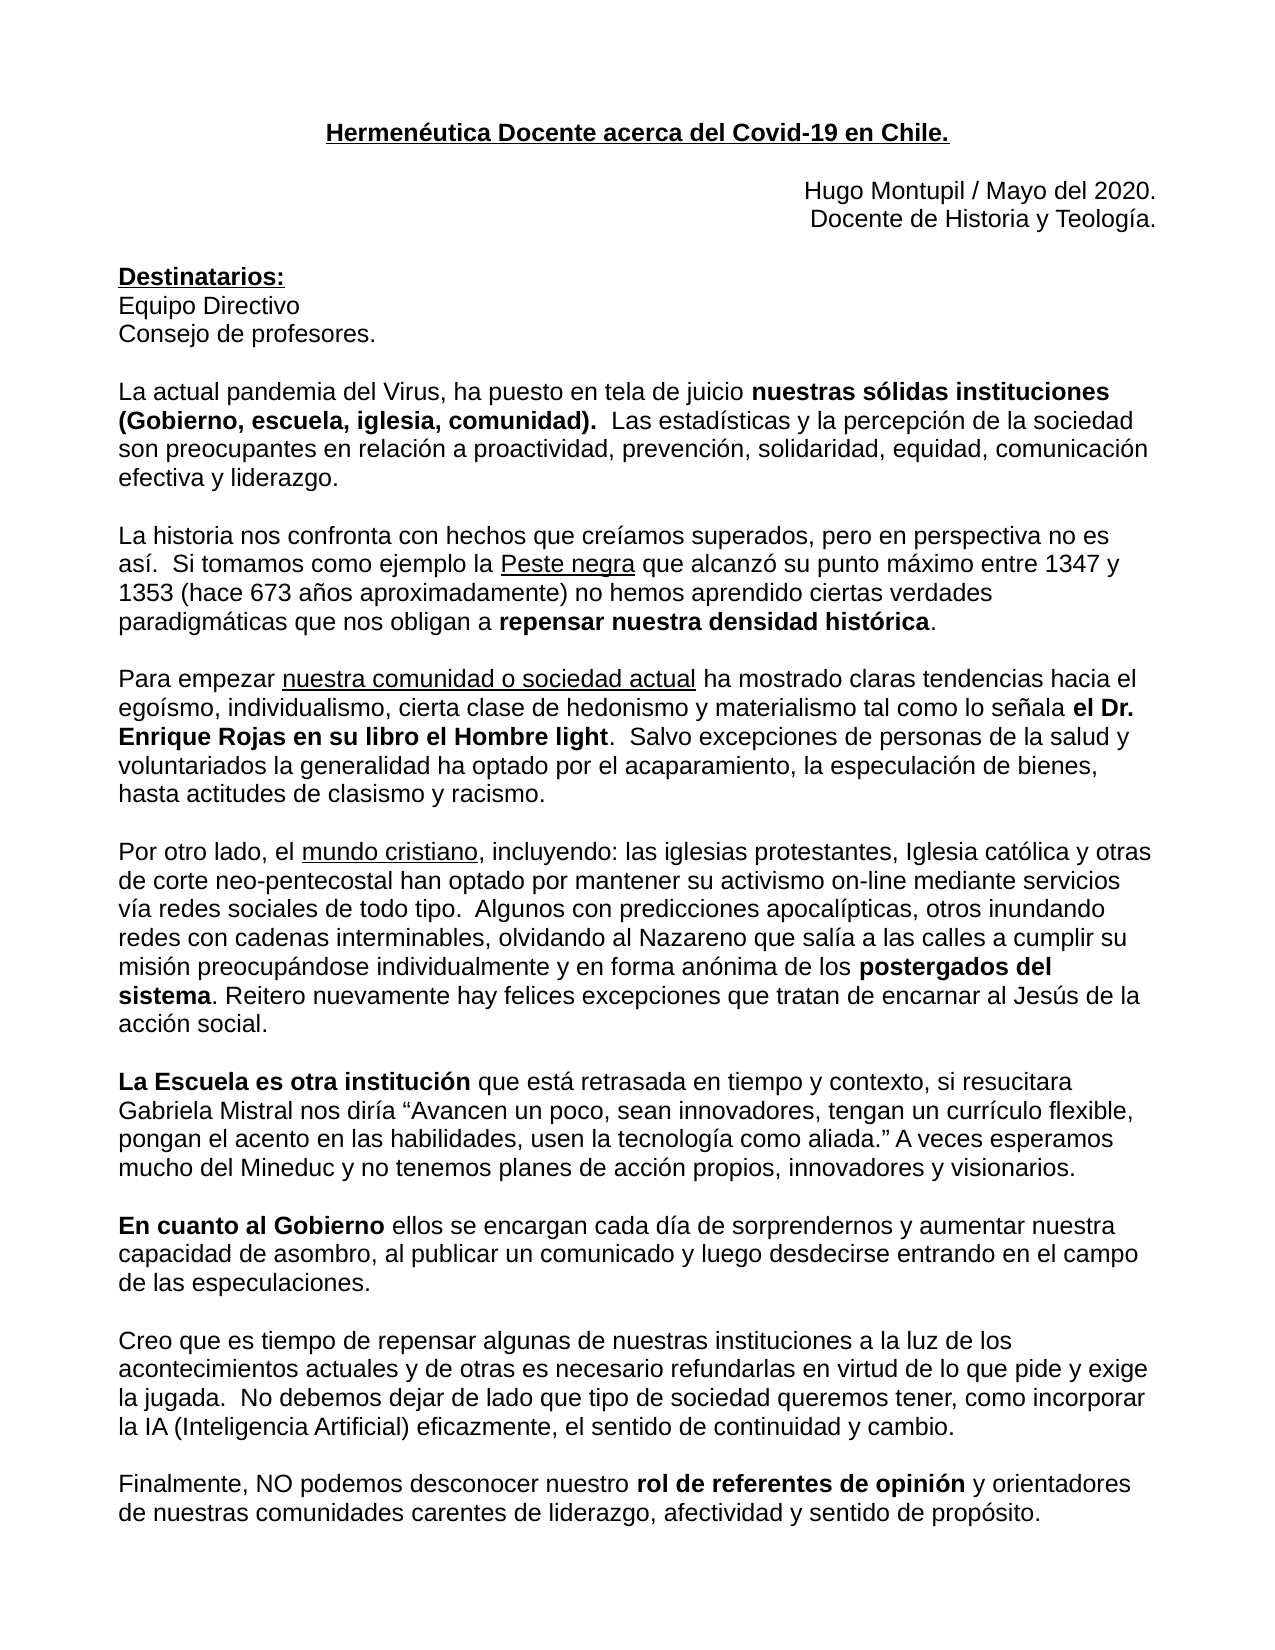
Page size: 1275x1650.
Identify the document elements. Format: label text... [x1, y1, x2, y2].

text Destinatarios: [118, 262, 1157, 291]
text Para empezar nuestra comunidad o sociedad actual ha mostrado claras tendencias hacia el egoísmo, individualismo, cierta clase de hedonismo y materialismo tal como lo señala el Dr. Enrique Rojas en su libro el Hombre light. Salvo excepciones de personas de la salud y voluntariados la generalidad ha optado por el acaparamiento, la especulación de bienes, hasta actitudes de clasismo y racismo. [118, 664, 1157, 808]
text Hermenéutica Docente acerca del Covid-19 en Chile. [118, 118, 1157, 147]
text La historia nos confronta con hechos que creíamos superados, pero en perspectiva no es así. Si tomamos como ejemplo la Peste negra que alcanzó su punto máximo entre 1347 y 1353 (hace 673 años aproximadamente) no hemos aprendido ciertas verdades paradigmáticas que nos obligan a repensar nuestra densidad histórica. [118, 521, 1157, 636]
text Hugo Montupil / Mayo del 2020. [118, 176, 1157, 204]
text Docente de Historia y Teología. [118, 204, 1157, 233]
text La actual pandemia del Virus, ha puesto en tela de juicio nuestras sólidas instituciones (Gobierno, escuela, iglesia, comunidad). Las estadísticas y la percepción de la sociedad son preocupantes en relación a proactividad, prevención, solidaridad, equidad, comunicación efectiva y liderazgo. [118, 377, 1157, 492]
text En cuanto al Gobierno ellos se encargan cada día de sorprendernos y aumentar nuestra capacidad de asombro, al publicar un comunicado y luego desdecirse entrando en el campo de las especulaciones. [118, 1211, 1157, 1297]
text Finalmente, NO podemos desconocer nuestro rol de referentes de opinión y orientadores de nuestras comunidades carentes de liderazgo, afectividad y sentido de propósito. [118, 1469, 1157, 1527]
text Creo que es tiempo de repensar algunas de nuestras instituciones a la luz de los acontecimientos actuales y de otras es necesario refundarlas en virtud de lo que pide y exige la jugada. No debemos dejar de lado que tipo de sociedad queremos tener, como incorporar la IA (Inteligencia Artificial) eficazmente, el sentido de continuidad y cambio. [118, 1326, 1157, 1441]
text La Escuela es otra institución que está retrasada en tiempo y contexto, si resucitara Gabriela Mistral nos diría “Avancen un poco, sean innovadores, tengan un currículo flexible, pongan el acento en las habilidades, usen la tecnología como aliada.” A veces esperamos mucho del Mineduc y no tenemos planes de acción propios, innovadores y visionarios. [118, 1067, 1157, 1182]
text Consejo de profesores. [118, 319, 1157, 348]
text Por otro lado, el mundo cristiano, incluyendo: las iglesias protestantes, Iglesia católica y otras de corte neo-pentecostal han optado por mantener su activismo on-line mediante servicios vía redes sociales de todo tipo. Algunos con predicciones apocalípticas, otros inundando redes con cadenas interminables, olvidando al Nazareno que salía a las calles a cumplir su misión preocupándose individualmente y en forma anónima de los postergados del sistema. Reitero nuevamente hay felices excepciones que tratan de encarnar al Jesús de la acción social. [118, 837, 1157, 1038]
text Equipo Directivo [118, 291, 1157, 319]
